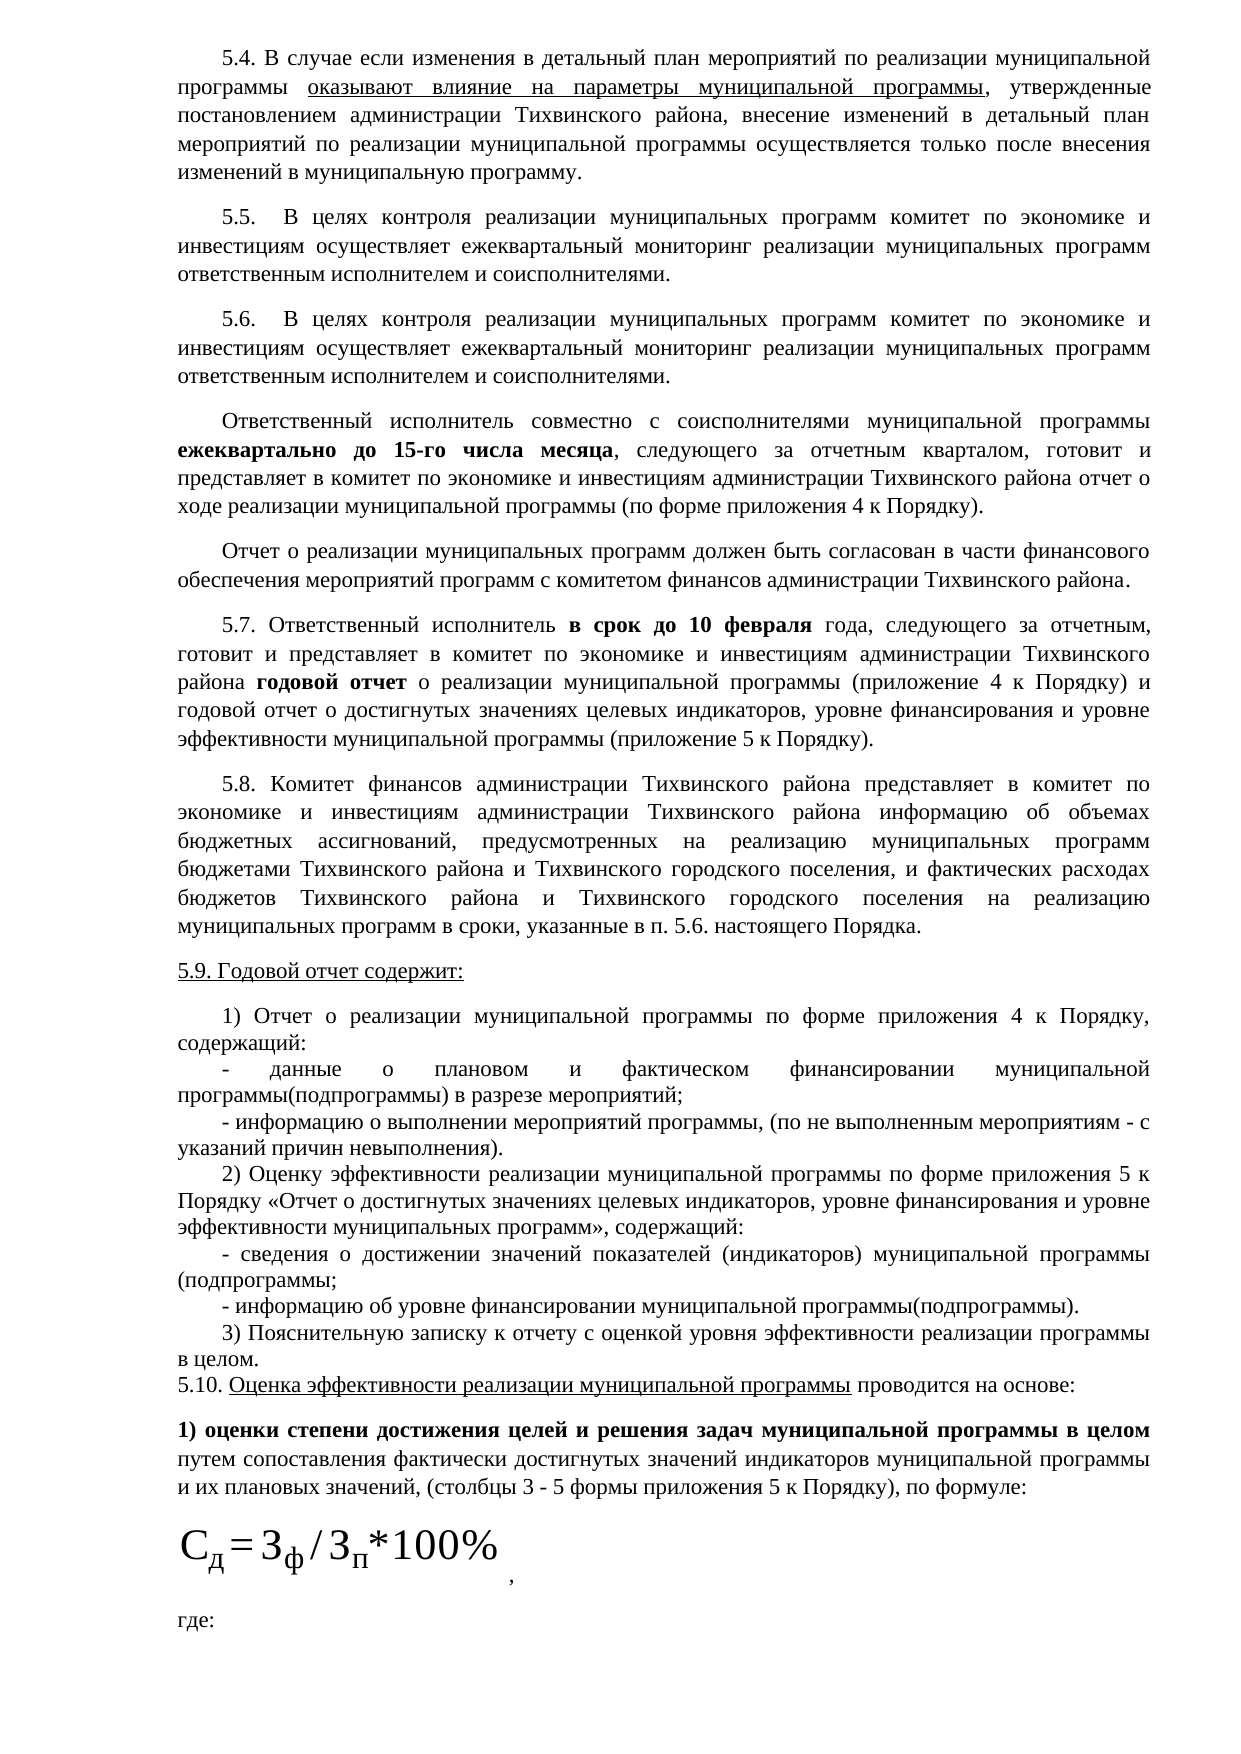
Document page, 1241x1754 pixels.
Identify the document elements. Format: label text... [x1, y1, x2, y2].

text 3) Пояснительную записку к отчету с оценкой уровня эффективности реализации программы в целом. [177, 1319, 1152, 1371]
text где: [177, 1606, 1152, 1633]
text 1) Отчет о реализации муниципальной программы по форме приложения 4 к Порядку, содержащий: [177, 1002, 1152, 1055]
text 5.8. Комитет финансов администрации Тихвинского района представляет в комитет по экономике и инвестициям администрации Тихвинского района информацию об объемах бюджетных ассигнований, предусмотренных на реализацию муниципальных программ бюджетами Тихвинского района и Тихвинского городского поселения, и фактических расходах бюджетов Тихвинского района и Тихвинского городского поселения на реализацию муниципальных программ в сроки, указанные в п. 5.6. настоящего Порядка. [177, 770, 1152, 938]
text 1) оценки степени достижения целей и решения задач муниципальной программы в целом путем сопоставления фактически достигнутых значений индикаторов муниципальной программы и их плановых значений, (столбцы 3 - 5 формы приложения 5 к Порядку), по формуле: [177, 1416, 1152, 1500]
text 2) Оценку эффективности реализации муниципальной программы по форме приложения 5 к Порядку «Отчет о достигнутых значениях целевых индикаторов, уровне финансирования и уровне эффективности муниципальных программ», содержащий: [177, 1161, 1152, 1239]
text 5.5. В целях контроля реализации муниципальных программ комитет по экономике и инвестициям осуществляет ежеквартальный мониторинг реализации муниципальных программ ответственным исполнителем и соисполнителями. [177, 203, 1152, 286]
text 5.4. В случае если изменения в детальный план мероприятий по реализации муниципальной программы оказывают влияние на параметры муниципальной программы, утвержденные постановлением администрации Тихвинского района, внесение изменений в детальный план мероприятий по реализации муниципальной программы осуществляется только после внесения изменений в муниципальную программу. [177, 44, 1152, 184]
text , [177, 1518, 1152, 1587]
text 5.7. Ответственный исполнитель в срок до 10 февраля года, следующего за отчетным, готовит и представляет в комитет по экономике и инвестициям администрации Тихвинского района годовой отчет о реализации муниципальной программы (приложение 4 к Порядку) и годовой отчет о достигнутых значениях целевых индикаторов, уровне финансирования и уровне эффективности муниципальной программы (приложение 5 к Порядку). [177, 611, 1152, 751]
text - сведения о достижении значений показателей (индикаторов) муниципальной программы (подпрограммы; [177, 1239, 1152, 1292]
text - информацию об уровне финансировании муниципальной программы(подпрограммы). [177, 1292, 1152, 1319]
text Ответственный исполнитель совместно с соисполнителями муниципальной программы ежеквартально до 15-го числа месяца, следующего за отчетным кварталом, готовит и представляет в комитет по экономике и инвестициям администрации Тихвинского района отчет о ходе реализации муниципальной программы (по форме приложения 4 к Порядку). [177, 407, 1152, 519]
text 5.9. Годовой отчет содержит: [177, 957, 1152, 984]
text 5.6. В целях контроля реализации муниципальных программ комитет по экономике и инвестициям осуществляет ежеквартальный мониторинг реализации муниципальных программ ответственным исполнителем и соисполнителями. [177, 305, 1152, 388]
text 5.10. Оценка эффективности реализации муниципальной программы проводится на основе: [177, 1371, 1152, 1398]
text Отчет о реализации муниципальных программ должен быть согласован в части финансового обеспечения мероприятий программ с комитетом финансов администрации Тихвинского района. [177, 538, 1152, 592]
text - информацию о выполнении мероприятий программы, (по не выполненным мероприятиям - с указаний причин невыполнения). [177, 1108, 1152, 1161]
text - данные о плановом и фактическом финансировании муниципальной программы(подпрограммы) в разрезе мероприятий; [177, 1055, 1152, 1108]
